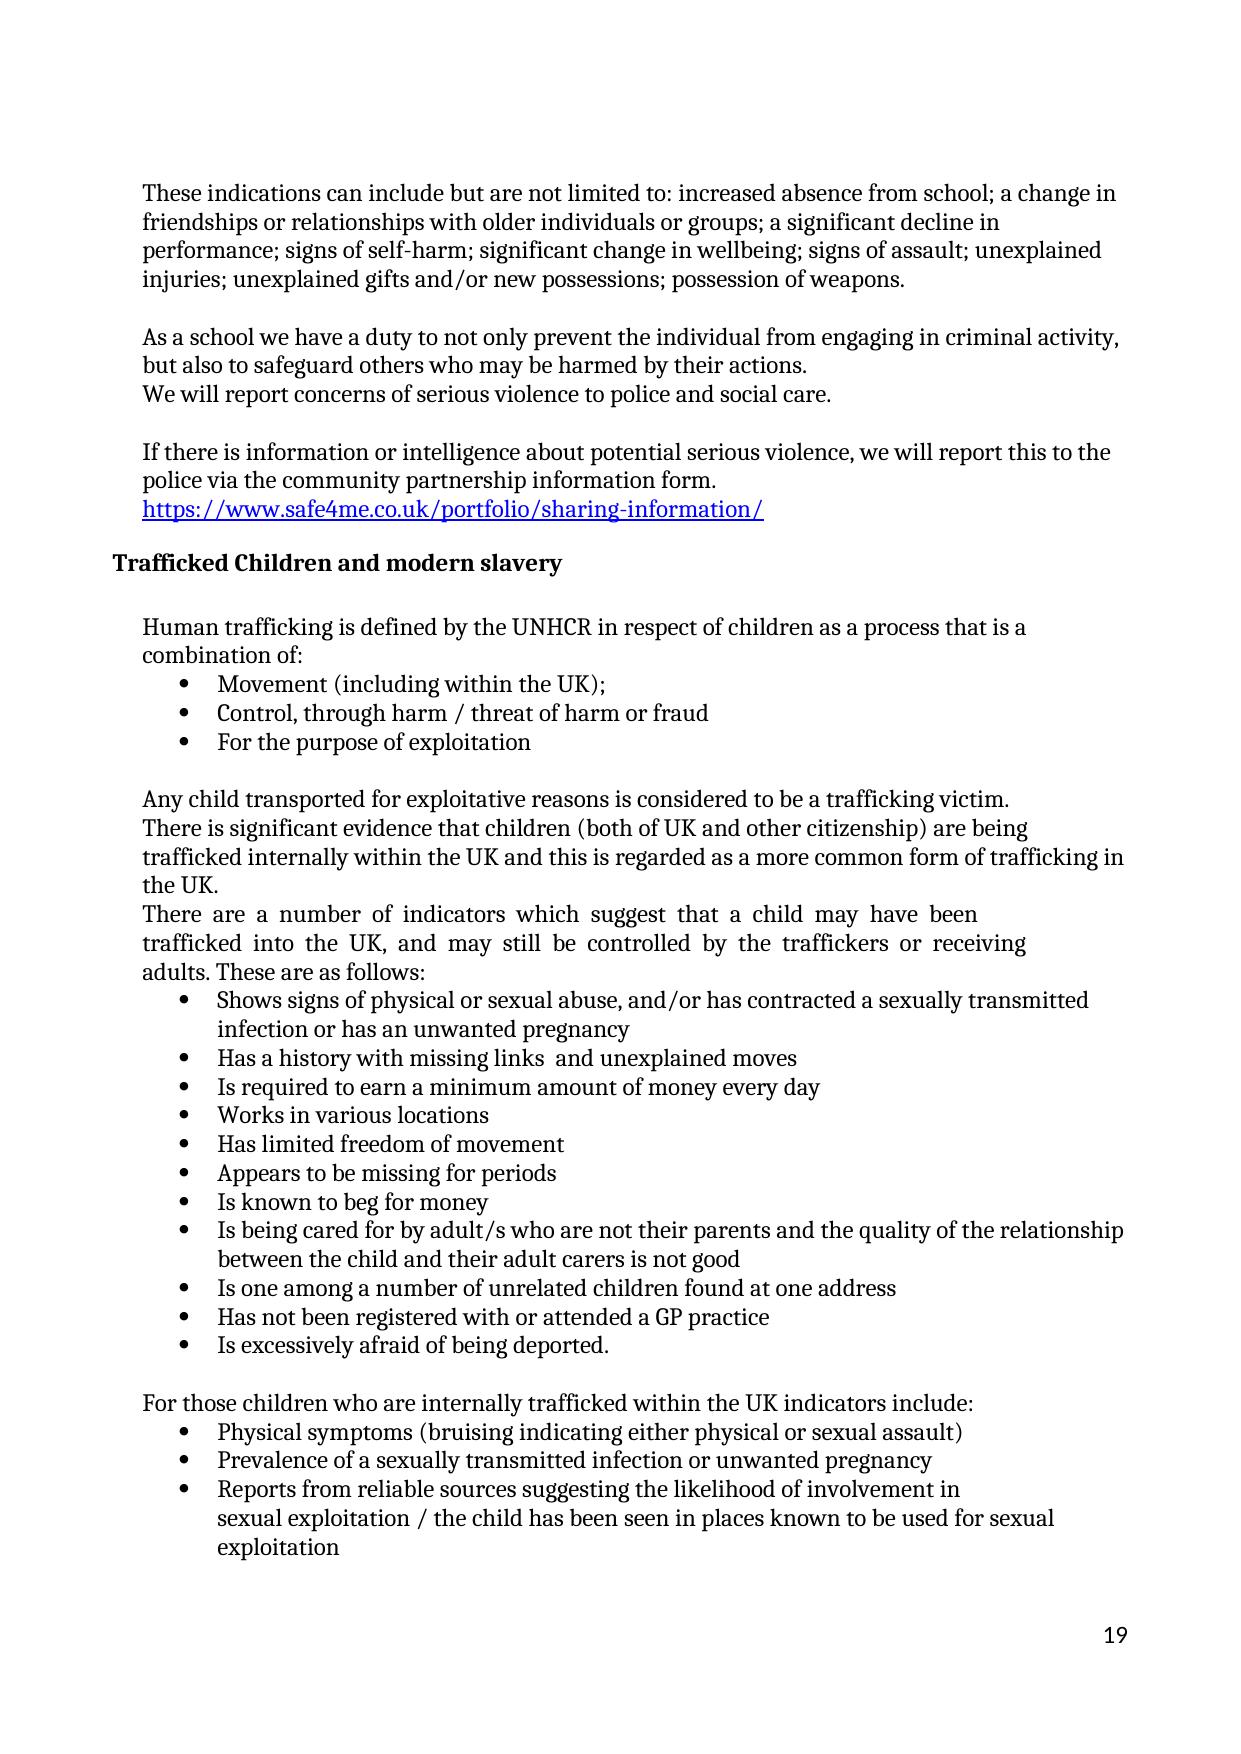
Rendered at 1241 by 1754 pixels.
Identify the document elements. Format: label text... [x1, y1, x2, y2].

text Human trafficking is defined by the UNHCR in respect of children as a process that is a combination of: [142, 612, 1128, 670]
text trafficked into the UK, and may still be controlled by the traffickers or receiving [142, 929, 1128, 957]
text adults. These are as follows: [142, 957, 1128, 986]
text sexual exploitation / the child has been seen in places known to be used for sexual exploitation [217, 1504, 1128, 1561]
list Appears to be missing for periods [179, 1159, 1128, 1187]
list Is one among a number of unrelated children found at one address [179, 1274, 1128, 1302]
list Is required to earn a minimum amount of money every day [179, 1072, 1128, 1101]
text If there is information or intelligence about potential serious violence, we will report this to the police via the community partnership information form. https://www.safe4me.co.uk/portfolio/sharing-information/ [142, 437, 1128, 524]
text These indications can include but are not limited to: increased absence from school; a change in friendships or relationships with older individuals or groups; a significant decline in performance; signs of self-harm; significant change in wellbeing; signs of assault; unexplained injuries; unexplained gifts and/or new possessions; possession of weapons. [142, 179, 1128, 294]
list Is excessively afraid of being deported. [179, 1331, 1128, 1360]
list Movement (including within the UK); [179, 670, 1128, 699]
text We will report concerns of serious violence to police and social care. [142, 380, 1128, 409]
list Works in various locations [179, 1101, 1128, 1130]
list Has limited freedom of movement [179, 1130, 1128, 1159]
list Reports from reliable sources suggesting the likelihood of involvement in [179, 1475, 1128, 1504]
list Is being cared for by adult/s who are not their parents and the quality of the relationship between the child and their adult carers is not good [179, 1216, 1128, 1274]
text There is significant evidence that children (both of UK and other citizenship) are being trafficked internally within the UK and this is regarded as a more common form of trafficking in the UK. [142, 814, 1128, 900]
list Prevalence of a sexually transmitted infection or unwanted pregnancy [179, 1446, 1128, 1475]
text As a school we have a duty to not only prevent the individual from engaging in criminal activity, but also to safeguard others who may be harmed by their actions. [142, 322, 1128, 380]
list Shows signs of physical or sexual abuse, and/or has contracted a sexually transmitted infection or has an unwanted pregnancy [179, 986, 1128, 1044]
list For the purpose of exploitation [179, 727, 1128, 756]
list Has a history with missing links and unexplained moves [179, 1044, 1128, 1072]
text There are a number of indicators which suggest that a child may have been [142, 900, 1128, 929]
list Has not been registered with or attended a GP practice [179, 1302, 1128, 1331]
list Is known to beg for money [179, 1187, 1128, 1216]
list Physical symptoms (bruising indicating either physical or sexual assault) [179, 1417, 1128, 1446]
subtitle Trafficked Children and modern slavery [112, 549, 1128, 577]
list Control, through harm / threat of harm or fraud [179, 699, 1128, 727]
text For those children who are internally trafficked within the UK indicators include: [142, 1389, 1128, 1417]
text Any child transported for exploitative reasons is considered to be a trafficking victim. [142, 785, 1128, 814]
